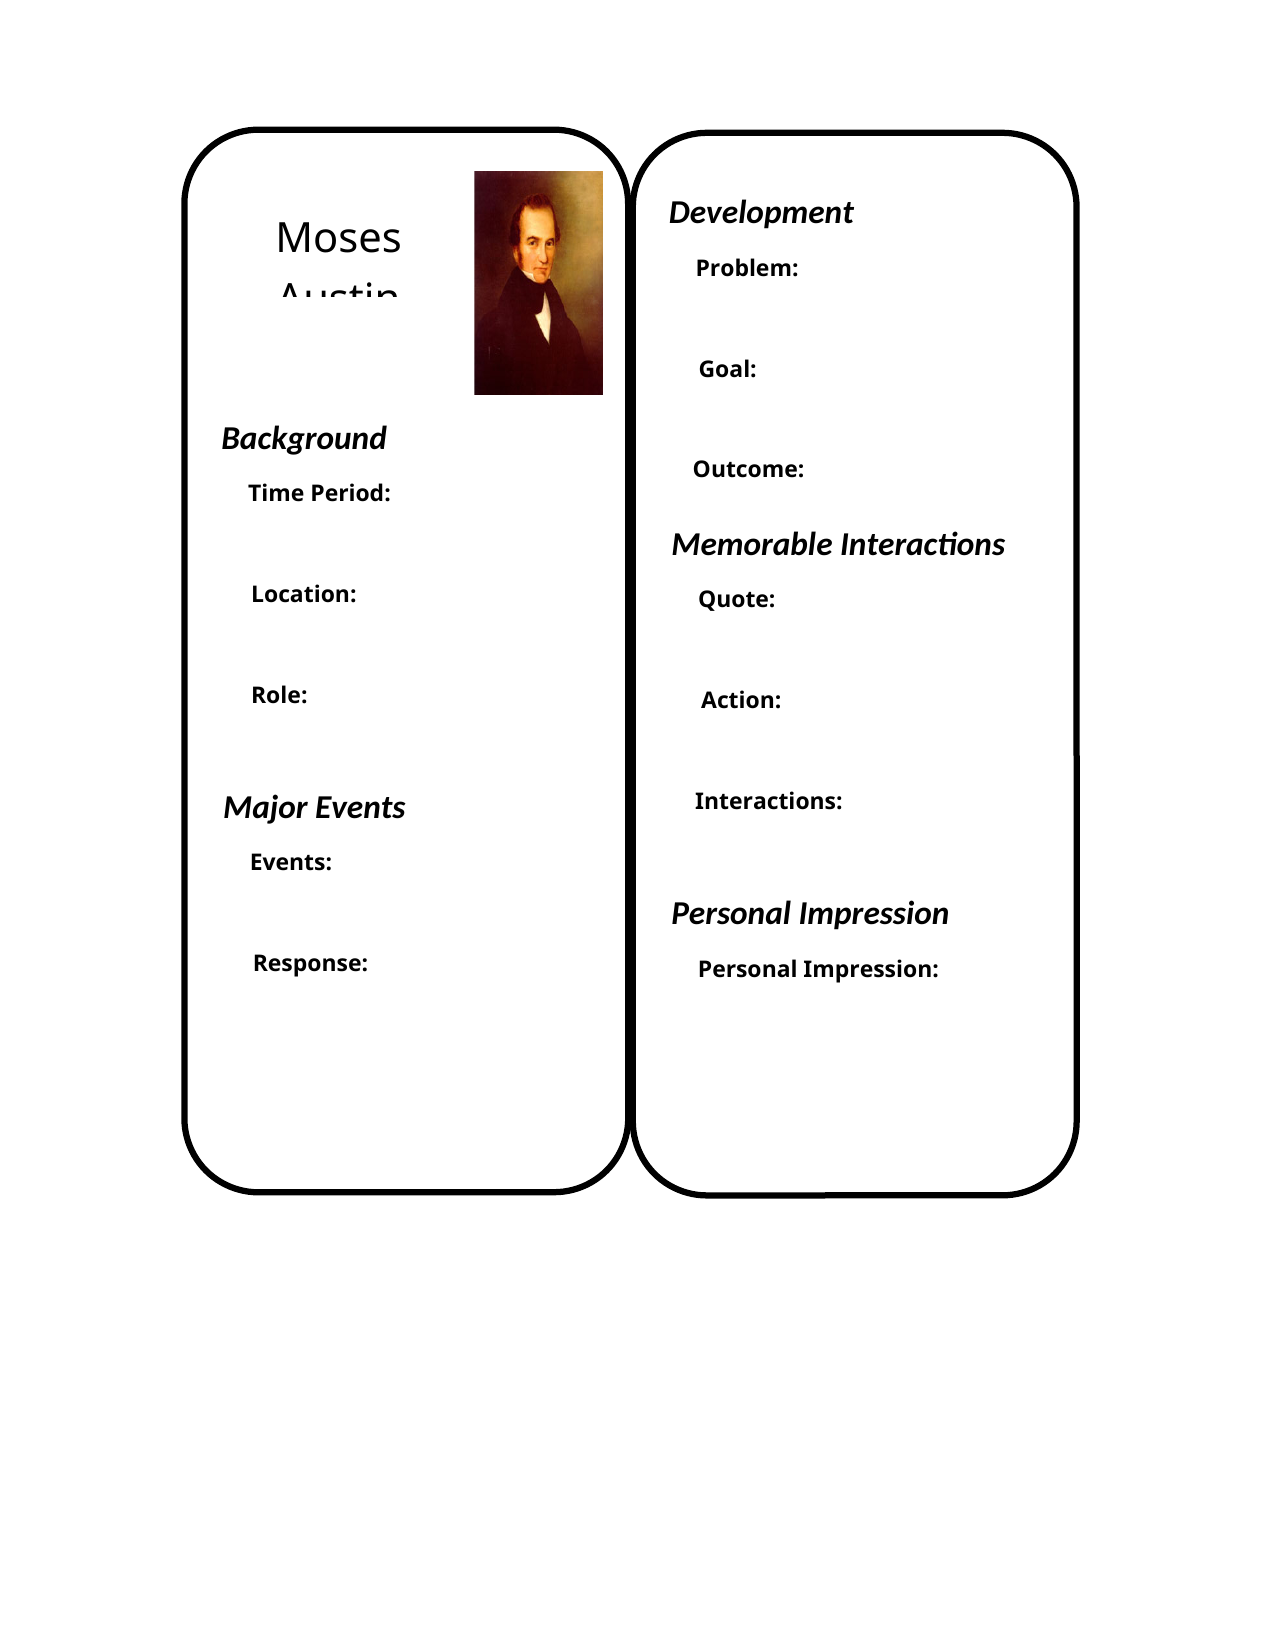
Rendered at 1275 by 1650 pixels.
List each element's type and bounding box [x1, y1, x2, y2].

picture [474, 171, 603, 395]
